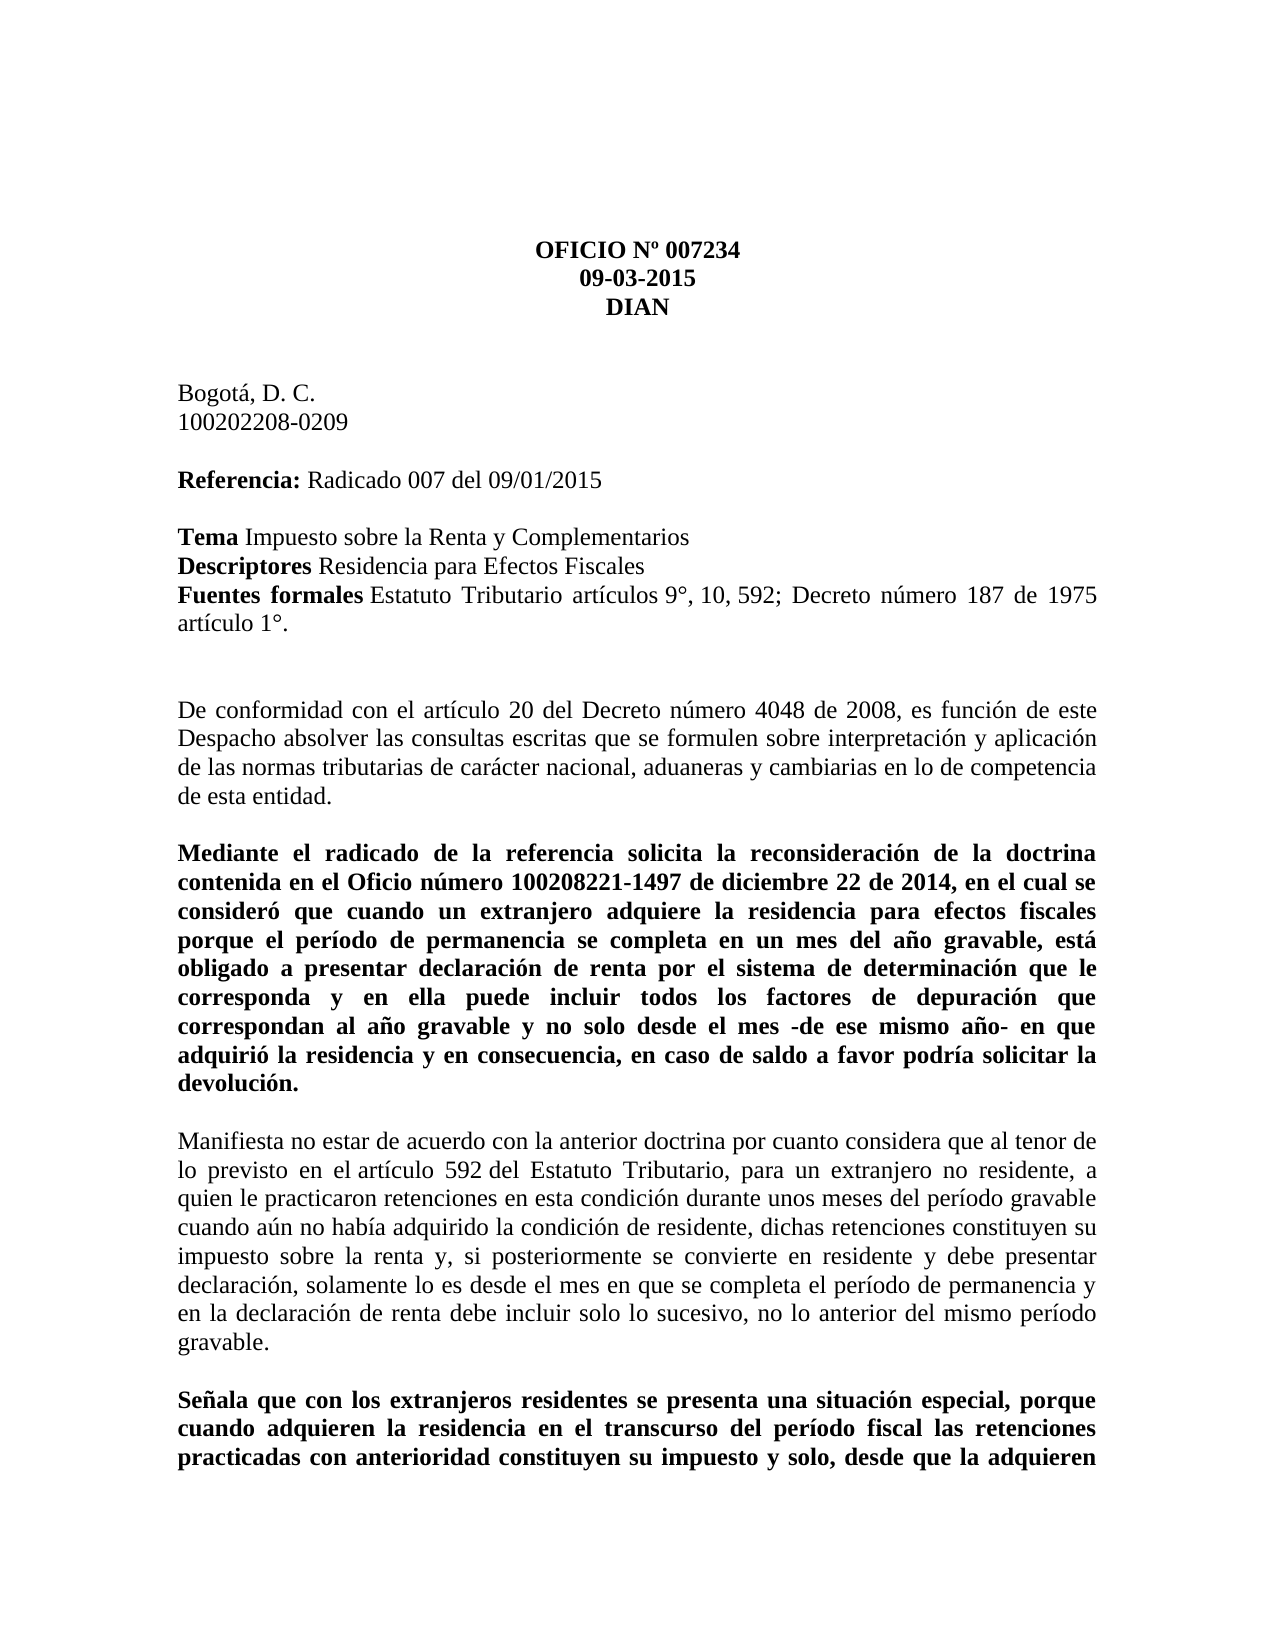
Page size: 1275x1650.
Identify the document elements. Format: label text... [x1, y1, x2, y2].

text 100202208-0209 [177, 407, 1098, 436]
text 09-03-2015 [177, 263, 1098, 292]
text Tema Impuesto sobre la Renta y Complementarios [177, 522, 1098, 551]
text DIAN [177, 292, 1098, 321]
text Mediante el radicado de la referencia solicita la reconsideración de la doctrina contenida en el Oficio número 100208221-1497 de diciembre 22 de 2014, en el cual se consideró que cuando un extranjero adquiere la residencia para efectos fiscales porque el período de permanencia se completa en un mes del año gravable, está obligado a presentar declaración de renta por el sistema de determinación que le corresponda y en ella puede incluir todos los factores de depuración que correspondan al año gravable y no solo desde el mes -de ese mismo año- en que adquirió la residencia y en consecuencia, en caso de saldo a favor podría solicitar la devolución. [177, 838, 1098, 1097]
text De conformidad con el artículo 20 del Decreto número 4048 de 2008, es función de este Despacho absolver las consultas escritas que se formulen sobre interpretación y aplicación de las normas tributarias de carácter nacional, aduaneras y cambiarias en lo de competencia de esta entidad. [177, 695, 1098, 810]
text Descriptores Residencia para Efectos Fiscales [177, 551, 1098, 580]
text Referencia: Radicado 007 del 09/01/2015 [177, 465, 1098, 493]
text Bogotá, D. C. [177, 378, 1098, 407]
text OFICIO Nº 007234 [177, 235, 1098, 263]
text Manifiesta no estar de acuerdo con la anterior doctrina por cuanto considera que al tenor de lo previsto en el artículo 592 del Estatuto Tributario, para un extranjero no residente, a quien le practicaron retenciones en esta condición durante unos meses del período gravable cuando aún no había adquirido la condición de residente, dichas retenciones constituyen su impuesto sobre la renta y, si posteriormente se convierte en residente y debe presentar declaración, solamente lo es desde el mes en que se completa el período de permanencia y en la declaración de renta debe incluir solo lo sucesivo, no lo anterior del mismo período gravable. [177, 1126, 1098, 1356]
text Fuentes formales Estatuto Tributario artículos 9°, 10, 592; Decreto número 187 de 1975 artículo 1°. [177, 580, 1098, 637]
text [177, 1385, 1098, 1471]
